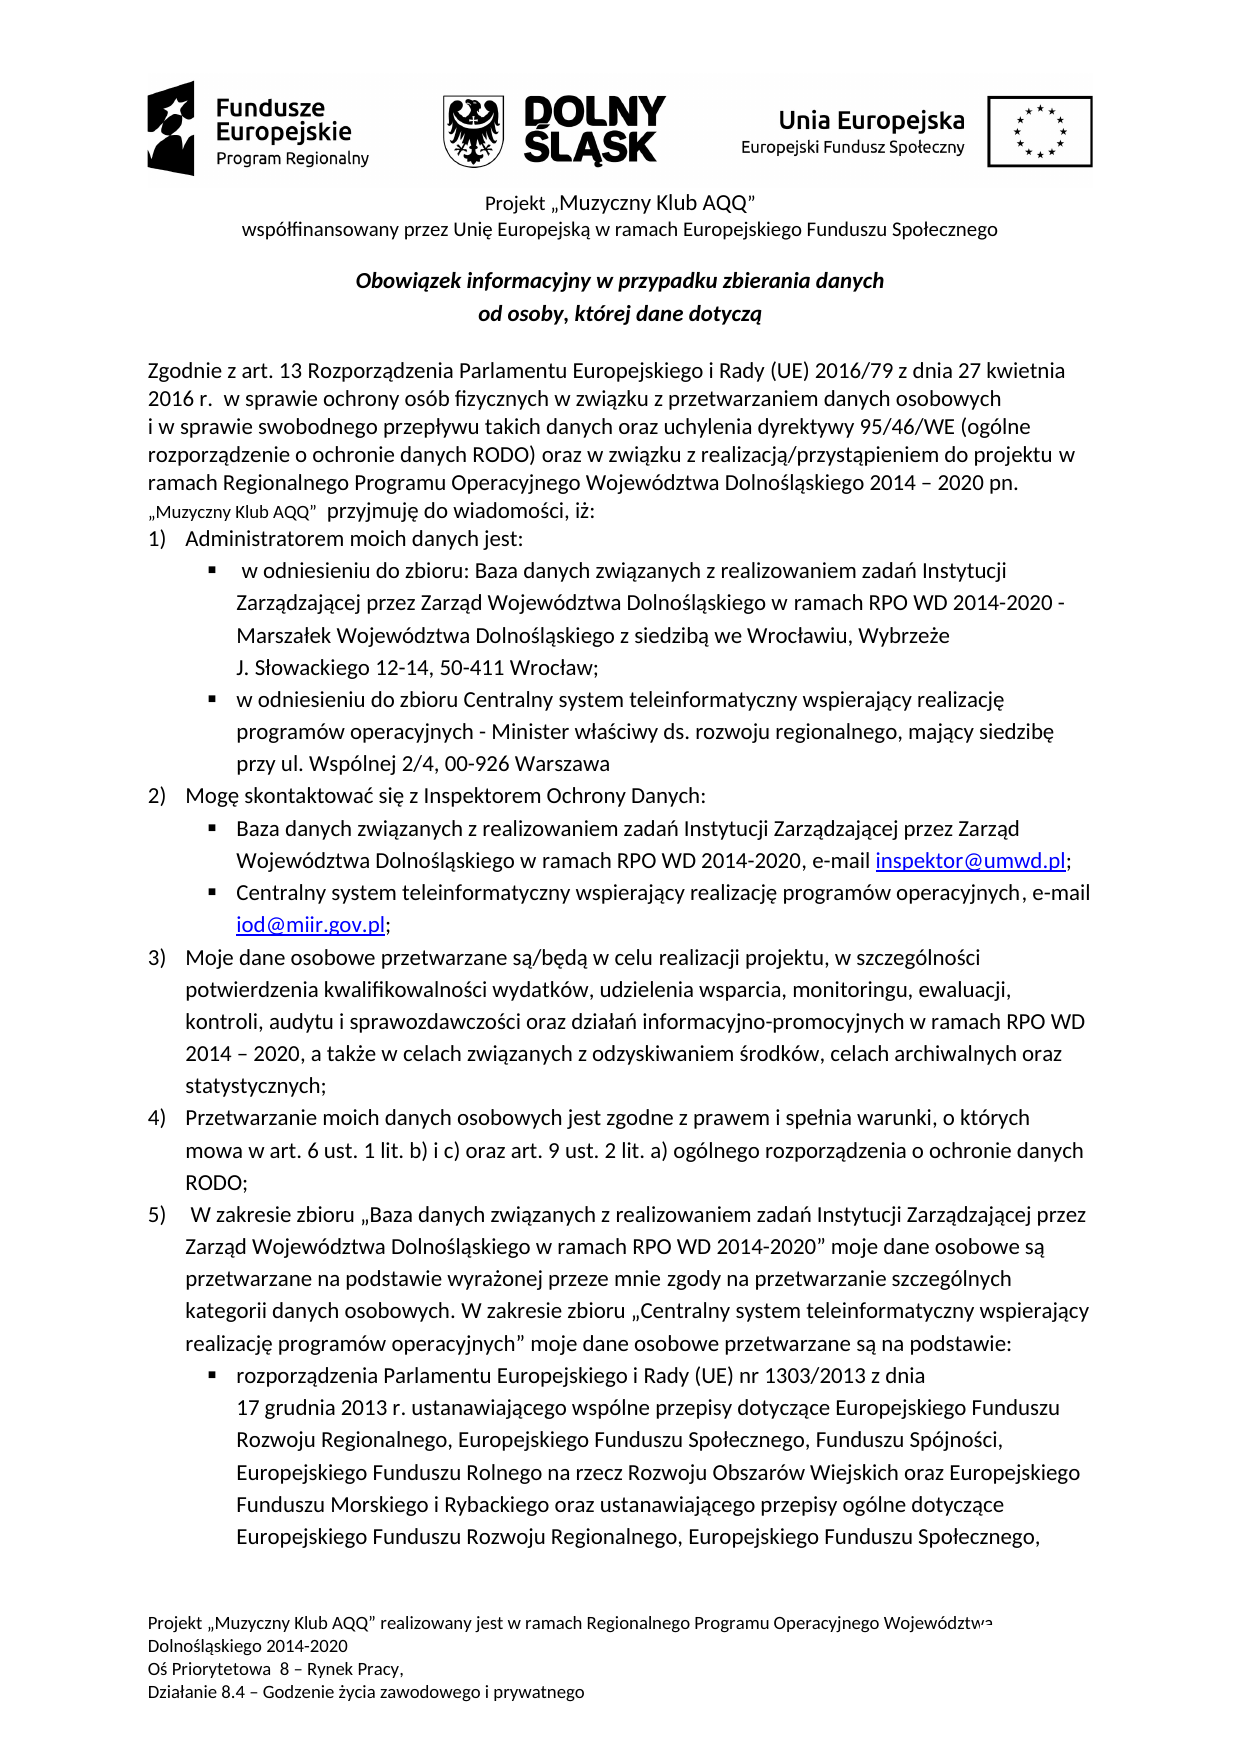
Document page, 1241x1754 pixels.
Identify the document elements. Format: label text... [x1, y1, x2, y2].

text od osoby, której dane dotyczą [148, 299, 1093, 327]
list Mogę skontaktować się z Inspektorem Ochrony Danych: [148, 782, 1093, 810]
list w odniesieniu do zbioru: Baza danych związanych z realizowaniem zadań Instytucji Zarządzającej przez Zarząd Województwa Dolnośląskiego w ramach RPO WD 2014-2020 - Marszałek Województwa Dolnośląskiego z siedzibą we Wrocławiu, Wybrzeże J. Słowackiego 12-14, 50-411 Wrocław; [207, 556, 1093, 681]
picture [147, 73, 1093, 188]
text Obowiązek informacyjny w przypadku zbierania danych [148, 267, 1093, 295]
list W zakresie zbioru „Baza danych związanych z realizowaniem zadań Instytucji Zarządzającej przez Zarząd Województwa Dolnośląskiego w ramach RPO WD 2014-2020” moje dane osobowe są przetwarzane na podstawie wyrażonej przeze mnie zgody na przetwarzanie szczególnych kategorii danych osobowych. W zakresie zbioru „Centralny system teleinformatyczny wspierający realizację programów operacyjnych” moje dane osobowe przetwarzane są na podstawie: [148, 1200, 1093, 1357]
list Centralny system teleinformatyczny wspierający realizację programów operacyjnych, e-mail iod@miir.gov.pl; [207, 878, 1093, 938]
list Baza danych związanych z realizowaniem zadań Instytucji Zarządzającej przez Zarząd Województwa Dolnośląskiego w ramach RPO WD 2014-2020, e-mail inspektor@umwd.pl; [207, 814, 1093, 874]
list Administratorem moich danych jest: [148, 524, 1093, 552]
list w odniesieniu do zbioru Centralny system teleinformatyczny wspierający realizację programów operacyjnych - Minister właściwy ds. rozwoju regionalnego, mający siedzibę przy ul. Wspólnej 2/4, 00-926 Warszawa [207, 685, 1093, 777]
list Moje dane osobowe przetwarzane są/będą w celu realizacji projektu, w szczególności potwierdzenia kwalifikowalności wydatków, udzielenia wsparcia, monitoringu, ewaluacji, kontroli, audytu i sprawozdawczości oraz działań informacyjno-promocyjnych w ramach RPO WD 2014 – 2020, a także w celach związanych z odzyskiwaniem środków, celach archiwalnych oraz statystycznych; [148, 943, 1093, 1099]
list Przetwarzanie moich danych osobowych jest zgodne z prawem i spełnia warunki, o których mowa w art. 6 ust. 1 lit. b) i c) oraz art. 9 ust. 2 lit. a) ogólnego rozporządzenia o ochronie danych RODO; [148, 1103, 1093, 1196]
text Zgodnie z art. 13 Rozporządzenia Parlamentu Europejskiego i Rady (UE) 2016/79 z dnia 27 kwietnia 2016 r. w sprawie ochrony osób fizycznych w związku z przetwarzaniem danych osobowych i w sprawie swobodnego przepływu takich danych oraz uchylenia dyrektywy 95/46/WE (ogólne rozporządzenie o ochronie danych RODO) oraz w związku z realizacją/przystąpieniem do projektu w ramach Regionalnego Programu Operacyjnego Województwa Dolnośląskiego 2014 – 2020 pn. „Muzyczny Klub AQQ” przyjmuję do wiadomości, iż: [148, 356, 1093, 524]
